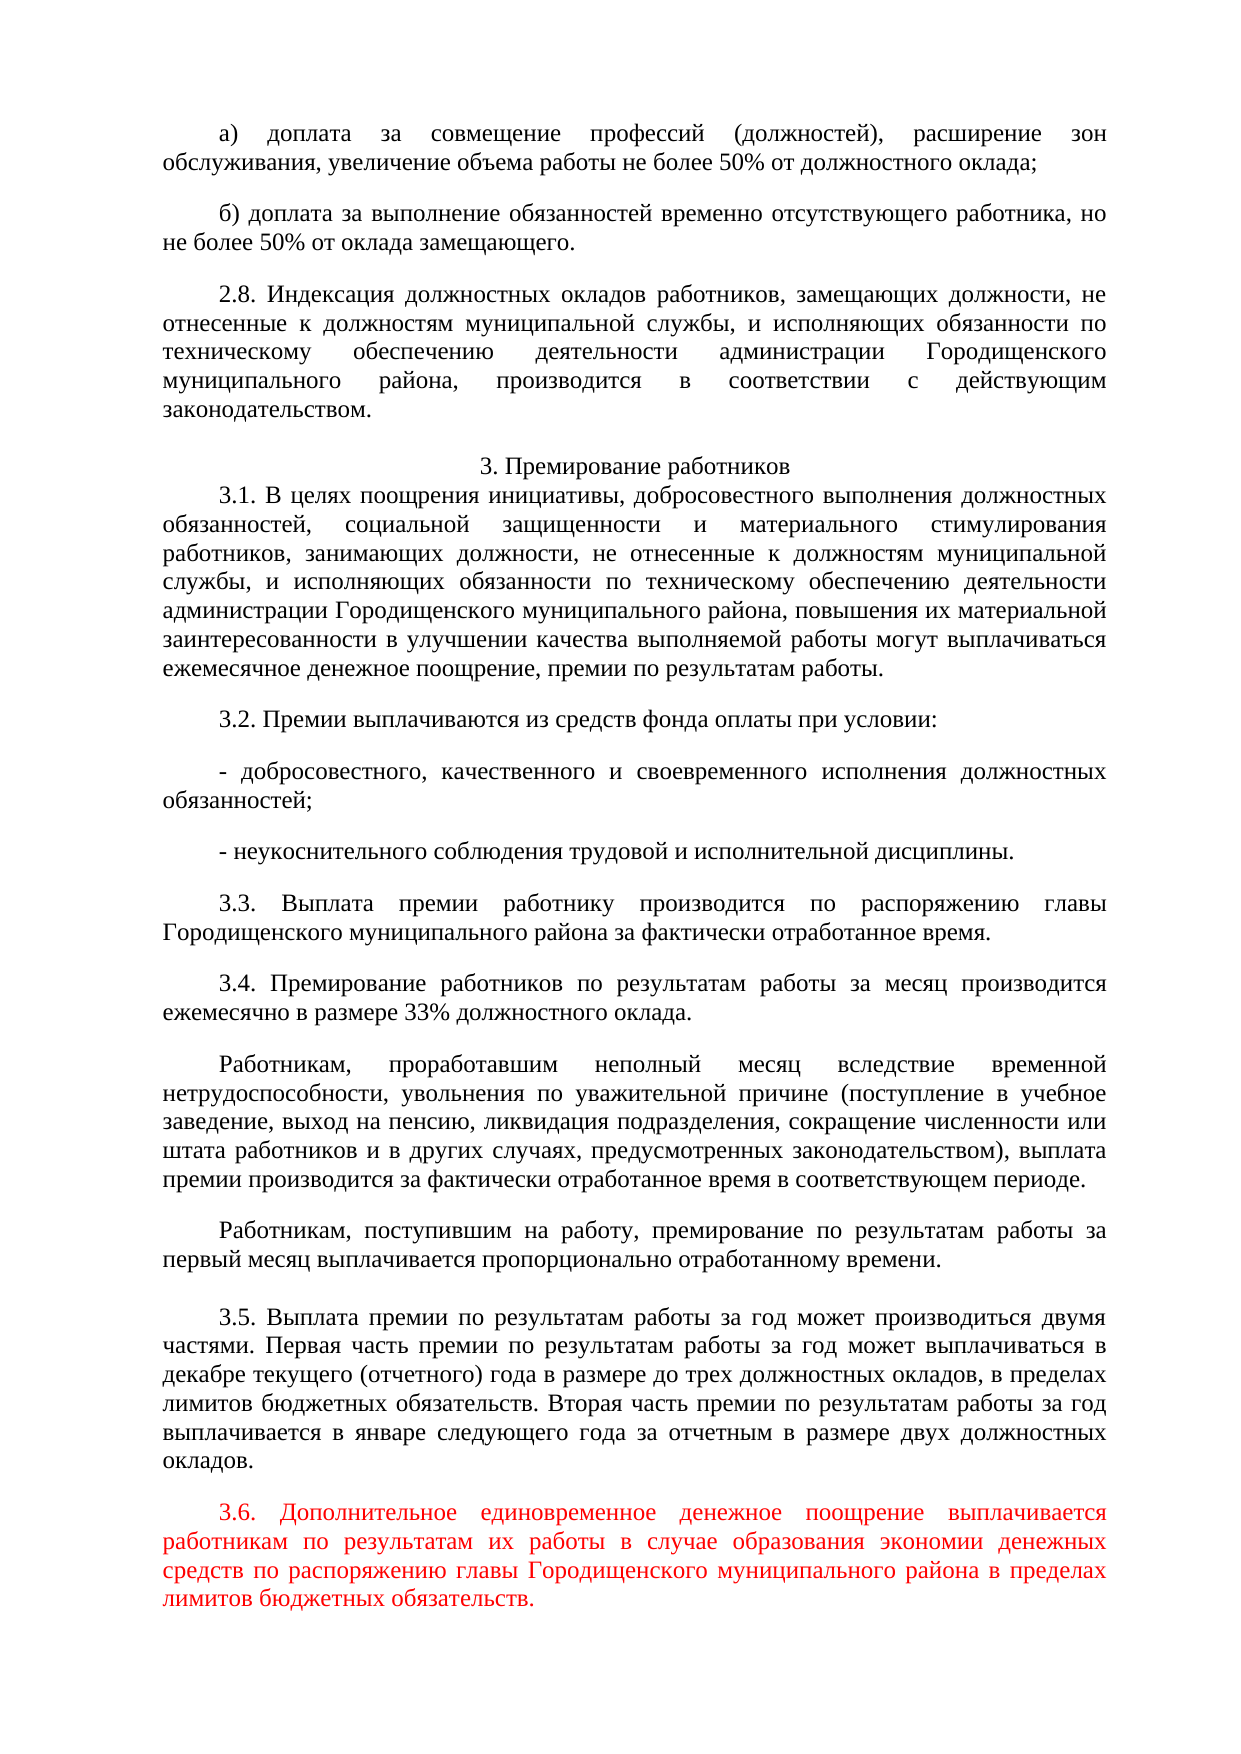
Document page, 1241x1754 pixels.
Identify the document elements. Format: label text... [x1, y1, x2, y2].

text 3. Премирование работников [162, 451, 1107, 480]
text Работникам, поступившим на работу, премирование по результатам работы за первый месяц выплачивается пропорционально отработанному времени. [162, 1216, 1107, 1273]
text 3.2. Премии выплачиваются из средств фонда оплаты при условии: [162, 704, 1107, 733]
text 3.1. В целях поощрения инициативы, добросовестного выполнения должностных обязанностей, социальной защищенности и материального стимулирования работников, занимающих должности, не отнесенные к должностям муниципальной службы, и исполняющих обязанности по техническому обеспечению деятельности администрации Городищенского муниципального района, повышения их материальной заинтересованности в улучшении качества выполняемой работы могут выплачиваться ежемесячное денежное поощрение, премии по результатам работы. [162, 480, 1107, 681]
text 3.6. Дополнительное единовременное денежное поощрение выплачивается работникам по результатам их работы в случае образования экономии денежных средств по распоряжению главы Городищенского муниципального района в пределах лимитов бюджетных обязательств. [162, 1497, 1107, 1612]
text Работникам, проработавшим неполный месяц вследствие временной нетрудоспособности, увольнения по уважительной причине (поступление в учебное заведение, выход на пенсию, ликвидация подразделения, сокращение численности или штата работников и в других случаях, предусмотренных законодательством), выплата премии производится за фактически отработанное время в соответствующем периоде. [162, 1049, 1107, 1193]
text 3.5. Выплата премии по результатам работы за год может производиться двумя частями. Первая часть премии по результатам работы за год может выплачиваться в декабре текущего (отчетного) года в размере до трех должностных окладов, в пределах лимитов бюджетных обязательств. Вторая часть премии по результатам работы за год выплачивается в январе следующего года за отчетным в размере двух должностных окладов. [162, 1302, 1107, 1474]
text а) доплата за совмещение профессий (должностей), расширение зон обслуживания, увеличение объема работы не более 50% от должностного оклада; [162, 118, 1107, 176]
text - неукоснительного соблюдения трудовой и исполнительной дисциплины. [162, 836, 1107, 865]
text б) доплата за выполнение обязанностей временно отсутствующего работника, но не более 50% от оклада замещающего. [162, 198, 1107, 256]
text 3.4. Премирование работников по результатам работы за месяц производится ежемесячно в размере 33% должностного оклада. [162, 968, 1107, 1026]
text 3.3. Выплата премии работнику производится по распоряжению главы Городищенского муниципального района за фактически отработанное время. [162, 888, 1107, 946]
text - добросовестного, качественного и своевременного исполнения должностных обязанностей; [162, 756, 1107, 813]
text 2.8. Индексация должностных окладов работников, замещающих должности, не отнесенные к должностям муниципальной службы, и исполняющих обязанности по техническому обеспечению деятельности администрации Городищенского муниципального района, производится в соответствии с действующим законодательством. [162, 279, 1107, 423]
